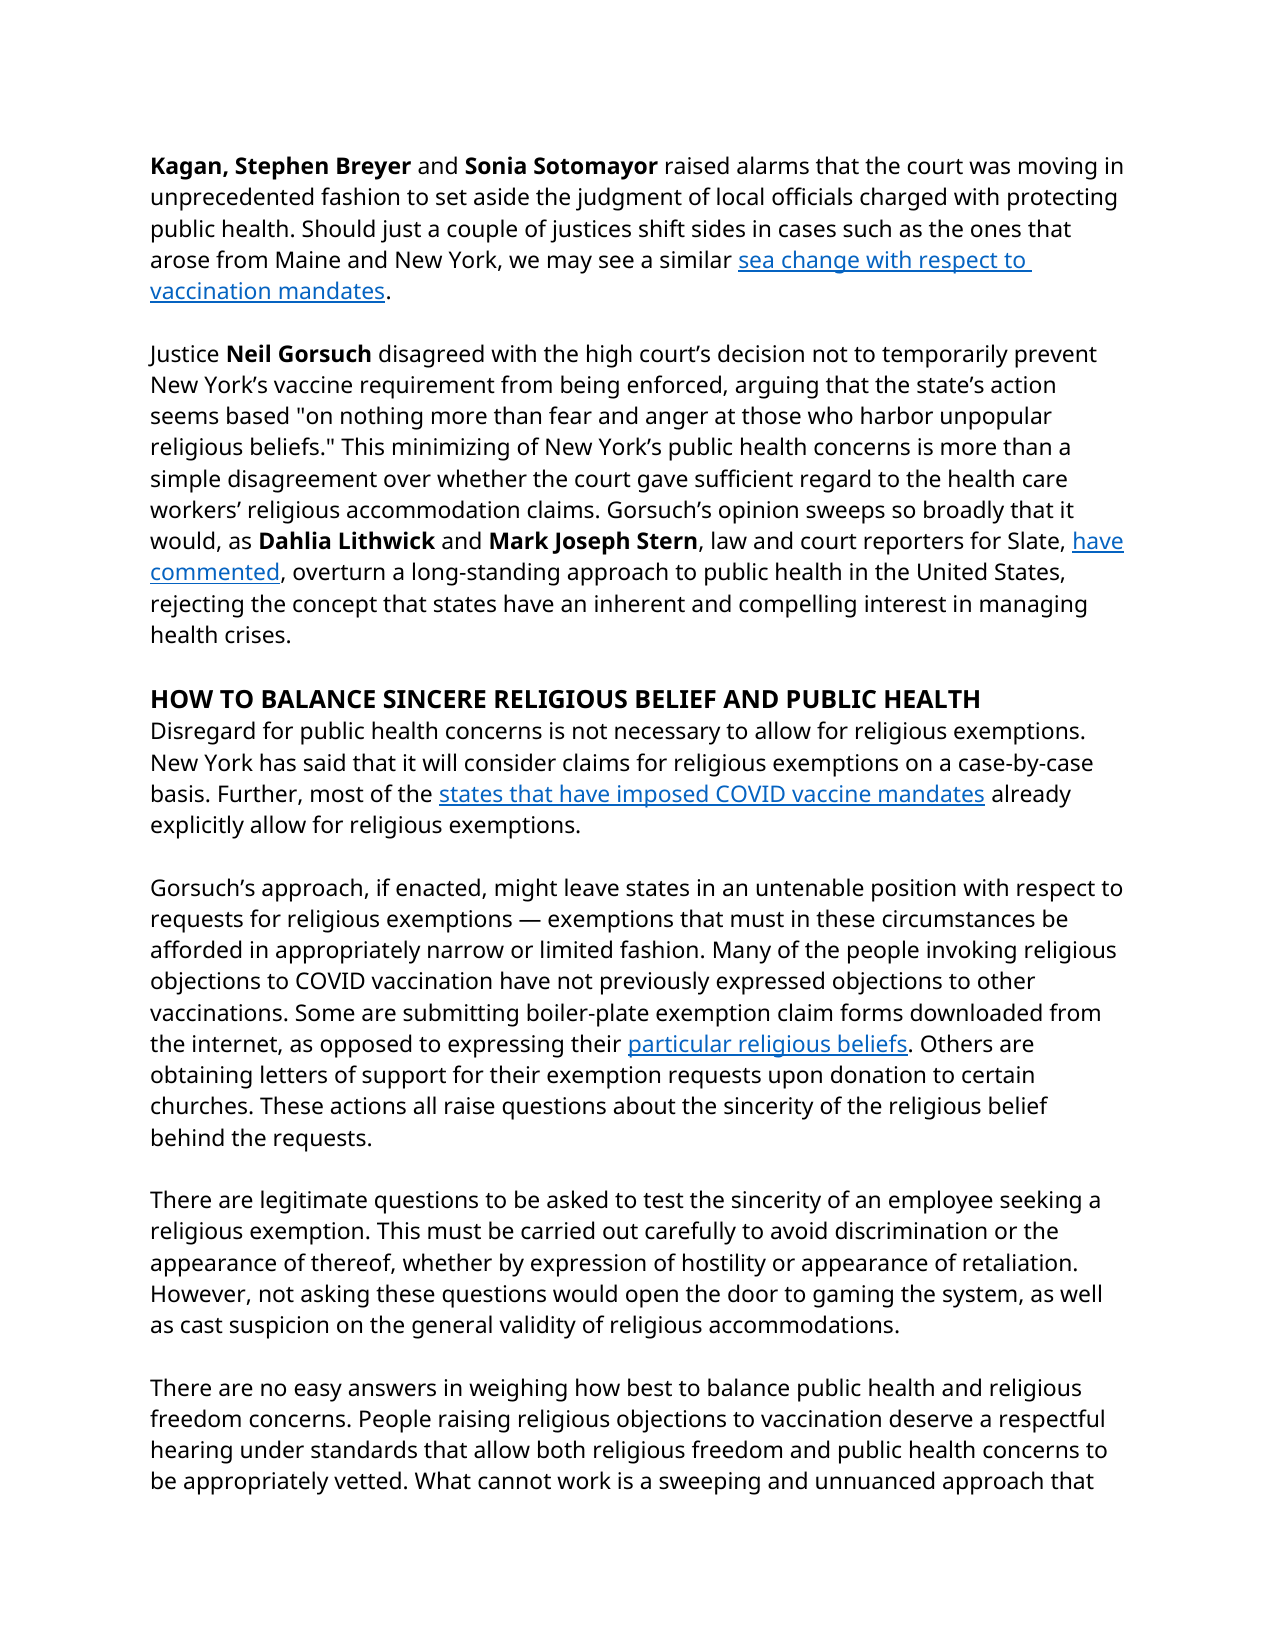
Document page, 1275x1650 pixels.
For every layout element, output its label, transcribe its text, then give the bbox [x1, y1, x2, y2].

text There are legitimate questions to be asked to test the sincerity of an employee seeking a religious exemption. This must be carried out carefully to avoid discrimination or the appearance of thereof, whether by expression of hostility or appearance of retaliation. However, not asking these questions would open the door to gaming the system, as well as cast suspicion on the general validity of religious accommodations. [150, 1184, 1125, 1340]
text Justice Neil Gorsuch disagreed with the high court’s decision not to temporarily prevent New York’s vaccine requirement from being enforced, arguing that the state’s action seems based "on nothing more than fear and anger at those who harbor unpopular religious beliefs." This minimizing of New York’s public health concerns is more than a simple disagreement over whether the court gave sufficient regard to the health care workers’ religious accommodation claims. Gorsuch’s opinion sweeps so broadly that it would, as Dahlia Lithwick and Mark Joseph Stern, law and court reporters for Slate, have commented, overturn a long-standing approach to public health in the United States, rejecting the concept that states have an inherent and compelling interest in managing health crises. [150, 337, 1125, 650]
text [150, 150, 1125, 306]
text HOW TO BALANCE SINCERE RELIGIOUS BELIEF AND PUBLIC HEALTH [150, 681, 1125, 715]
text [150, 1372, 1125, 1497]
text Disregard for public health concerns is not necessary to allow for religious exemptions. New York has said that it will consider claims for religious exemptions on a case-by-case basis. Further, most of the states that have imposed COVID vaccine mandates already explicitly allow for religious exemptions. [150, 715, 1125, 840]
text Gorsuch’s approach, if enacted, might leave states in an untenable position with respect to requests for religious exemptions — exemptions that must in these circumstances be afforded in appropriately narrow or limited fashion. Many of the people invoking religious objections to COVID vaccination have not previously expressed objections to other vaccinations. Some are submitting boiler-plate exemption claim forms downloaded from the internet, as opposed to expressing their particular religious beliefs. Others are obtaining letters of support for their exemption requests upon donation to certain churches. These actions all raise questions about the sincerity of the religious belief behind the requests. [150, 872, 1125, 1153]
